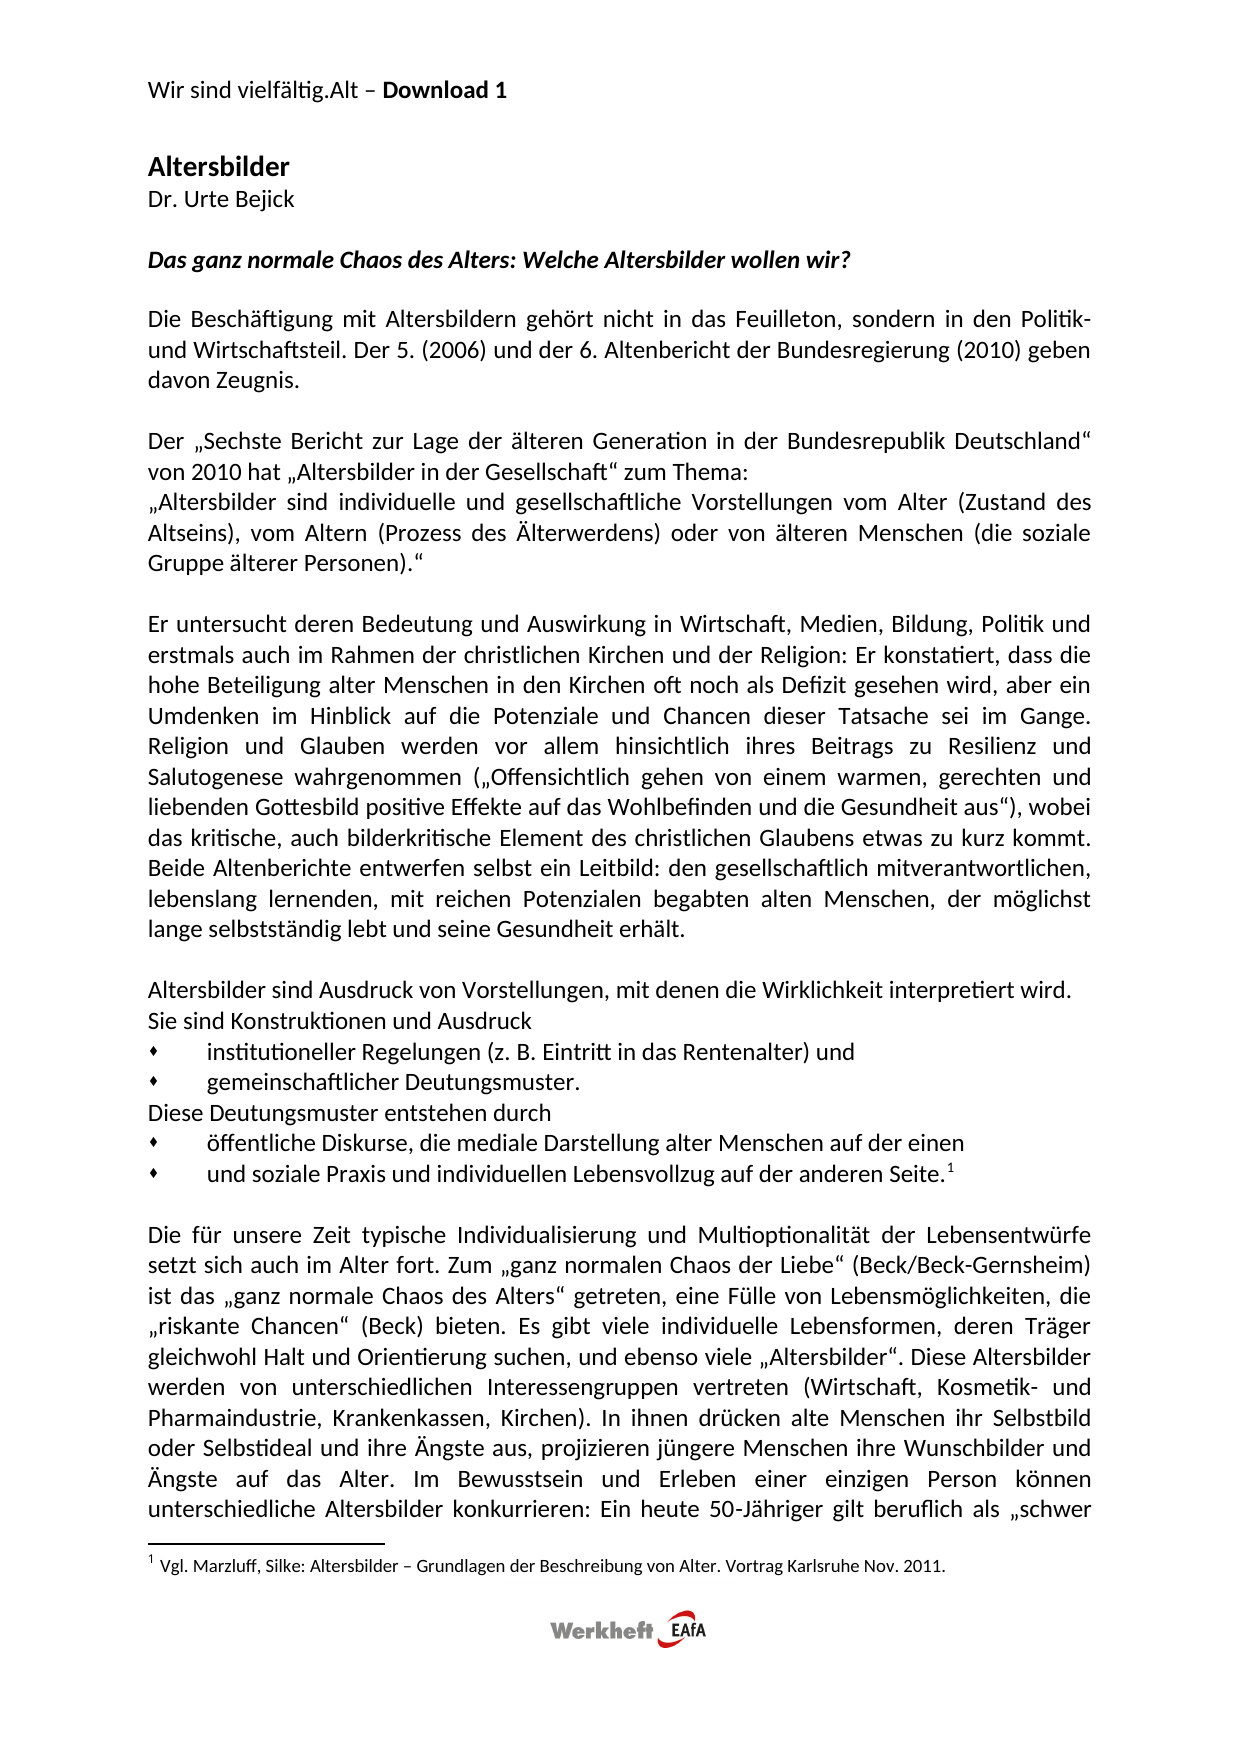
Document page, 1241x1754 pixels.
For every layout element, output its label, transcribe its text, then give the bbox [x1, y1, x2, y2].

text Er untersucht deren Bedeutung und Auswirkung in Wirtschaft, Medien, Bildung, Politik und erstmals auch im Rahmen der christlichen Kirchen und der Religion: Er konstatiert, dass die hohe Beteiligung alter Menschen in den Kirchen oft noch als Defizit gesehen wird, aber ein Umdenken im Hinblick auf die Potenziale und Chancen dieser Tatsache sei im Gange. Religion und Glauben werden vor allem hinsichtlich ihres Beitrags zu Resilienz und Salutogenese wahrgenommen („Offensichtlich gehen von einem warmen, gerechten und liebenden Gottesbild positive Effekte auf das Wohlbefinden und die Gesundheit aus“), wobei das kritische, auch bilderkritische Element des christlichen Glaubens etwas zu kurz kommt. Beide Altenberichte entwerfen selbst ein Leitbild: den gesellschaftlich mitverantwortlichen, lebenslang lernenden, mit reichen Potenzialen begabten alten Menschen, der möglichst lange selbstständig lebt und seine Gesundheit erhält. [148, 608, 1093, 944]
list gemeinschaftlicher Deutungsmuster. [148, 1066, 1093, 1097]
subtitle Altersbilder [148, 148, 1093, 183]
list institutioneller Regelungen (z. B. Eintritt in das Rentenalter) und [148, 1036, 1093, 1066]
text Der „Sechste Bericht zur Lage der älteren Generation in der Bundesrepublik Deutschland“ von 2010 hat „Altersbilder in der Gesellschaft“ zum Thema: [148, 425, 1093, 486]
text Altersbilder sind Ausdruck von Vorstellungen, mit denen die Wirklichkeit interpretiert wird. [148, 975, 1093, 1005]
text Dr. Urte Bejick [148, 183, 1093, 214]
text „Altersbilder sind individuelle und gesellschaftliche Vorstellungen vom Alter (Zustand des Altseins), vom Altern (Prozess des Älterwerdens) oder von älteren Menschen (die soziale Gruppe älterer Personen).“ [148, 486, 1093, 578]
list öffentliche Diskurse, die mediale Darstellung alter Menschen auf der einen [148, 1127, 1093, 1158]
text Sie sind Konstruktionen und Ausdruck [148, 1005, 1093, 1036]
subtitle Das ganz normale Chaos des Alters: Welche Altersbilder wollen wir? [148, 244, 1093, 275]
list und soziale Praxis und individuellen Lebensvollzug auf der anderen Seite. [148, 1158, 1093, 1188]
picture [502, 1578, 739, 1681]
text Die Beschäftigung mit Altersbildern gehört nicht in das Feuilleton, sondern in den Politik- und Wirtschaftsteil. Der 5. (2006) und der 6. Altenbericht der Bundesregierung (2010) geben davon Zeugnis. [148, 303, 1093, 395]
text Diese Deutungsmuster entstehen durch [148, 1097, 1093, 1127]
